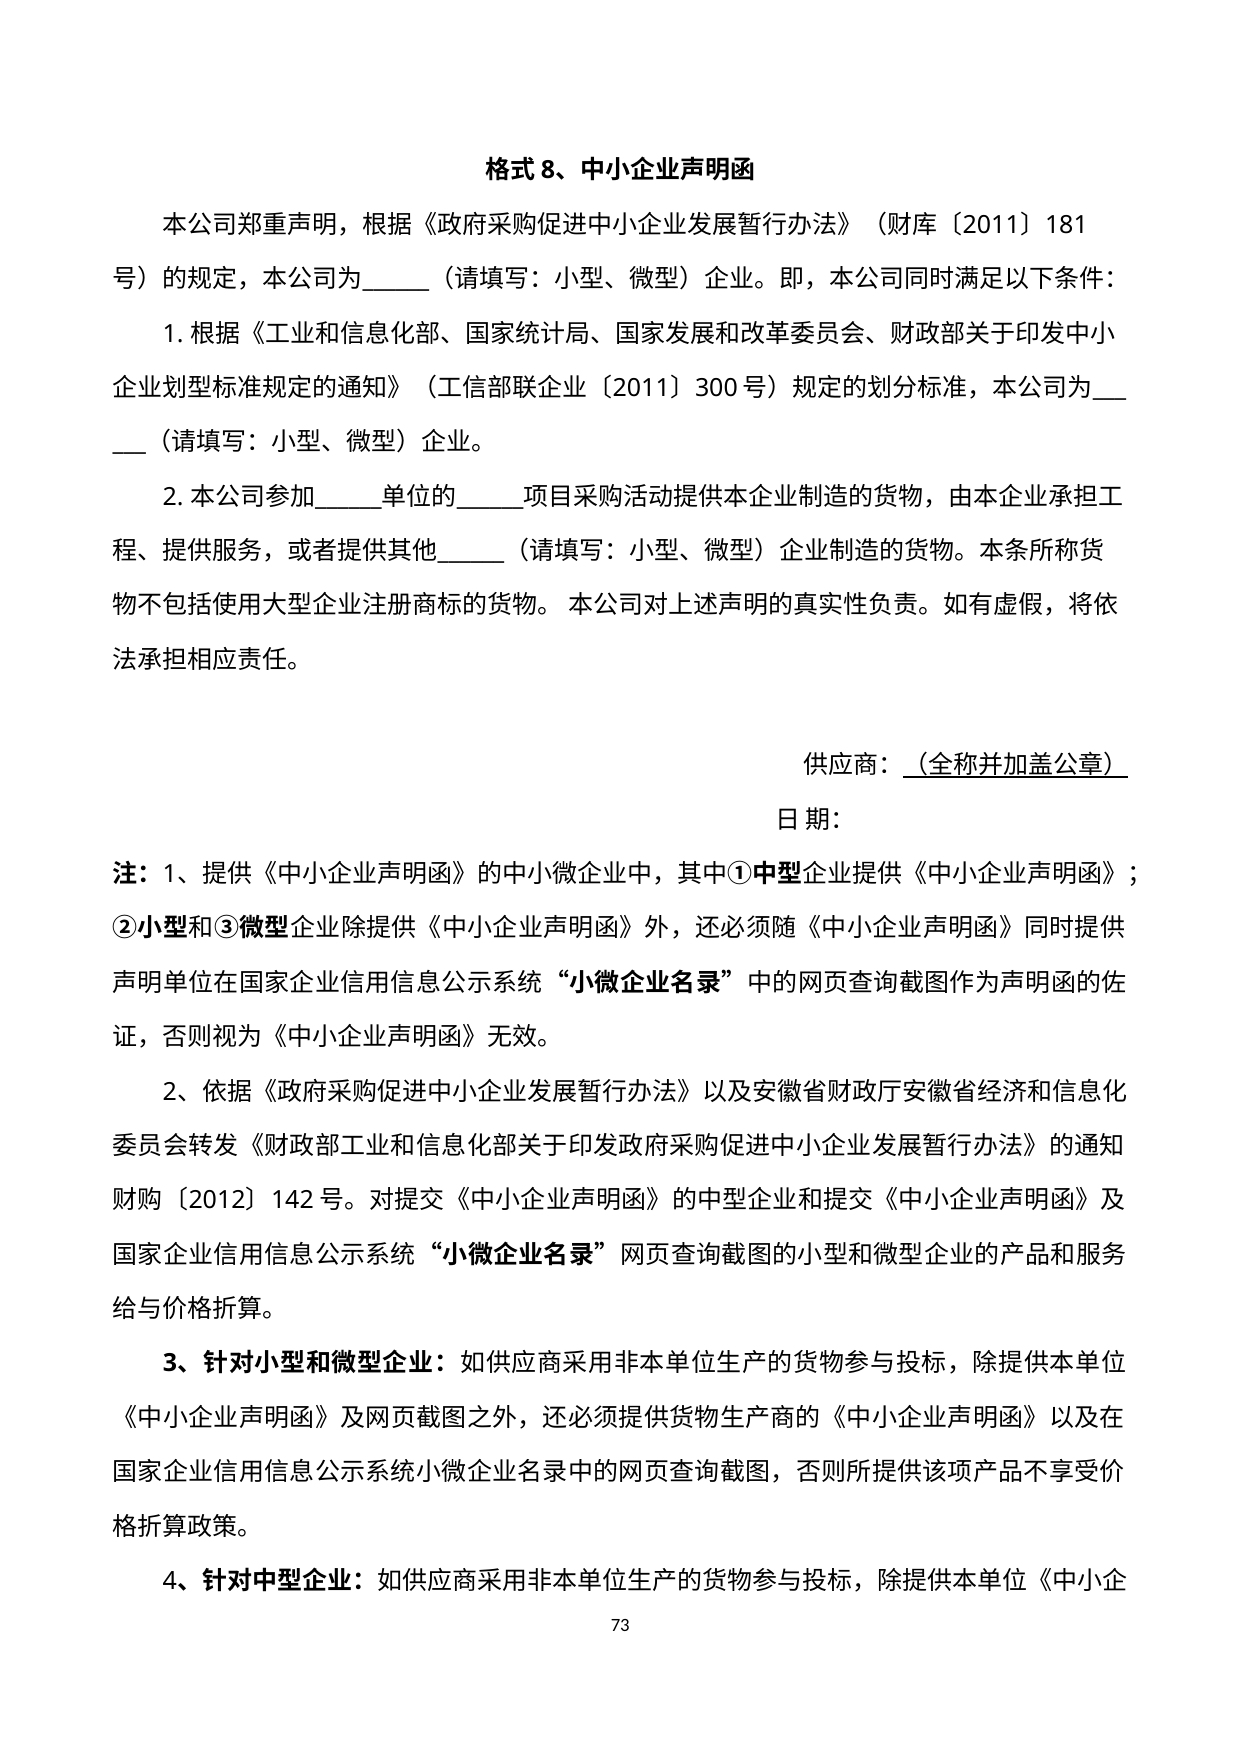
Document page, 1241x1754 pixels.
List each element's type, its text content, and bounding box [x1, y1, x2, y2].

text 2、依据《政府采购促进中小企业发展暂行办法》以及安徽省财政厅安徽省经济和信息化委员会转发《财政部工业和信息化部关于印发政府采购促进中小企业发展暂行办法》的通知财购〔2012〕142号。对提交《中小企业声明函》的中型企业和提交《中小企业声明函》及国家企业信用信息公示系统“小微企业名录”网页查询截图的小型和微型企业的产品和服务给与价格折算。 [112, 1071, 1128, 1325]
text 供应商：（全称并加盖公章） [112, 745, 1128, 781]
text 格式8、中小企业声明函 [112, 150, 1128, 186]
text 2. 本公司参加______单位的______项目采购活动提供本企业制造的货物，由本企业承担工程、提供服务，或者提供其他______（请填写：小型、微型）企业制造的货物。本条所称货物不包括使用大型企业注册商标的货物。 本公司对上述声明的真实性负责。如有虚假，将依法承担相应责任。 [112, 476, 1128, 676]
text 3、针对小型和微型企业：如供应商采用非本单位生产的货物参与投标，除提供本单位《中小企业声明函》及网页截图之外，还必须提供货物生产商的《中小企业声明函》以及在国家企业信用信息公示系统小微企业名录中的网页查询截图，否则所提供该项产品不享受价格折算政策。 [112, 1343, 1128, 1542]
text 日 期： [112, 799, 1078, 835]
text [112, 1560, 1128, 1597]
text 注：1、提供《中小企业声明函》的中小微企业中，其中①中型企业提供《中小企业声明函》；②小型和③微型企业除提供《中小企业声明函》外，还必须随《中小企业声明函》同时提供声明单位在国家企业信用信息公示系统“小微企业名录”中的网页查询截图作为声明函的佐证，否则视为《中小企业声明函》无效。 [112, 853, 1128, 1053]
text 1. 根据《工业和信息化部、国家统计局、国家发展和改革委员会、财政部关于印发中小企业划型标准规定的通知》（工信部联企业〔2011〕300号）规定的划分标准，本公司为______（请填写：小型、微型）企业。 [112, 313, 1128, 458]
text 本公司郑重声明，根据《政府采购促进中小企业发展暂行办法》（财库〔2011〕181号）的规定，本公司为______（请填写：小型、微型）企业。即，本公司同时满足以下条件： [112, 204, 1128, 295]
